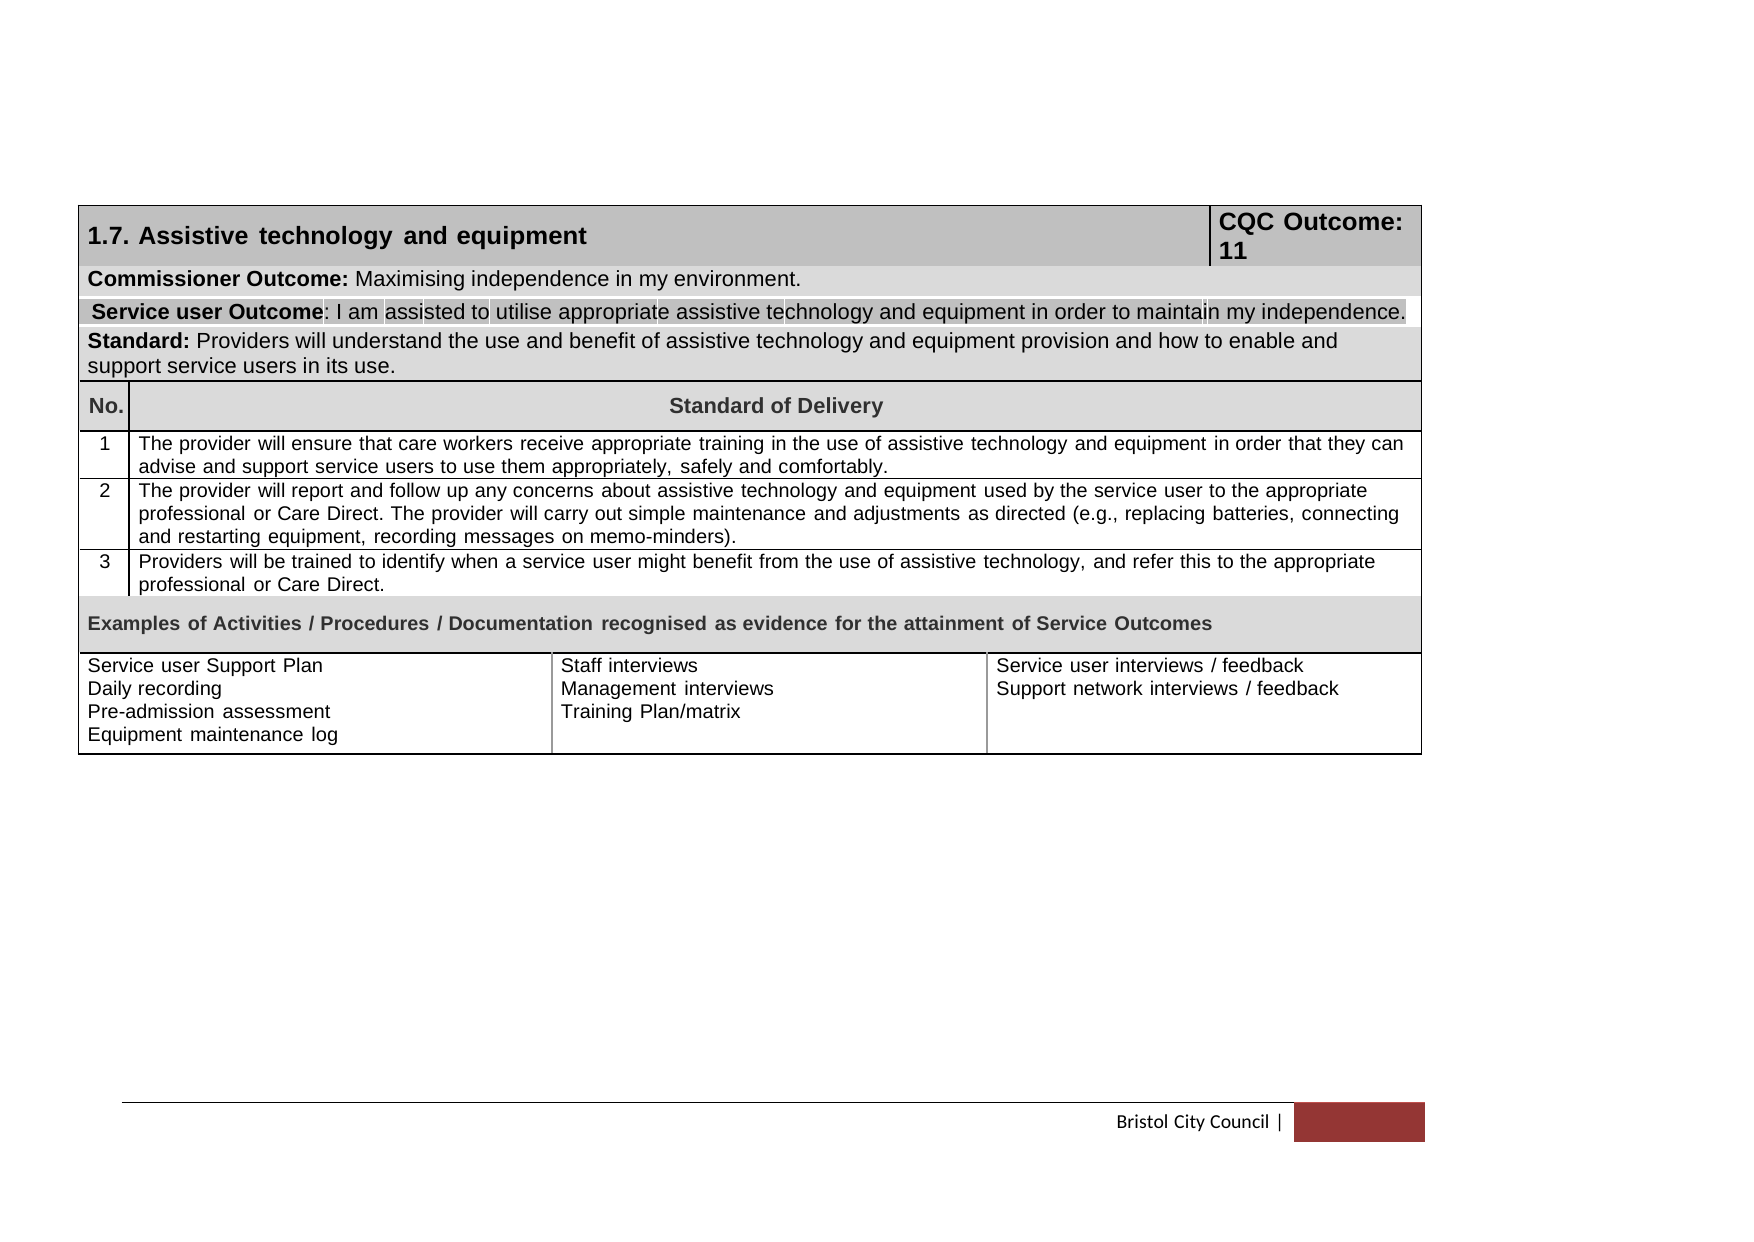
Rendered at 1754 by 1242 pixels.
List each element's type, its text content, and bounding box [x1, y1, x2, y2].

table_cell Standard of Delivery [130, 382, 1421, 430]
table_cell The provider will report and follow up any concerns about assistive technology and equipment used by the service user to the appropriate professional or Care Direct. The provider will carry out simple maintenance and adjustments as directed (e.g., replacing batteries, connecting and restarting equipment, recording messages on memo-minders). [130, 479, 1421, 548]
table_cell Service user Support Plan Daily recording Pre-admission assessment Equipment maintenance log [79, 653, 551, 753]
table_cell Commissioner Outcome: Maximising independence in my environment. [79, 266, 1421, 296]
table_cell 2 [79, 479, 128, 548]
table_cell Examples of Activities / Procedures / Documentation recognised as evidence for the attainment of Service Outcomes [79, 596, 1421, 652]
table_cell Service user interviews / feedback Support network interviews / feedback [988, 654, 1421, 753]
table_cell Service user Outcome: I am assisted to utilise appropriate assistive technology and equipment in order to maintain my independence. [79, 296, 1421, 327]
table_cell 1 [79, 431, 128, 478]
table_cell No. [79, 381, 128, 430]
table_cell 3 [79, 550, 128, 596]
table_cell Standard: Providers will understand the use and benefit of assistive technology and equipment provision and how to enable and support service users in its use. [79, 327, 1421, 380]
table_header CQC Outcome: 11 [1211, 206, 1421, 266]
table_cell Providers will be trained to identify when a service user might benefit from the use of assistive technology, and refer this to the appropriate professional or Care Direct. [130, 550, 1421, 596]
table_header 1.7. Assistive technology and equipment [79, 206, 1209, 266]
table_cell Staff interviews Management interviews Training Plan/matrix [553, 654, 986, 753]
table_cell The provider will ensure that care workers receive appropriate training in the use of assistive technology and equipment in order that they can advise and support service users to use them appropriately, safely and comfortably. [130, 432, 1421, 478]
